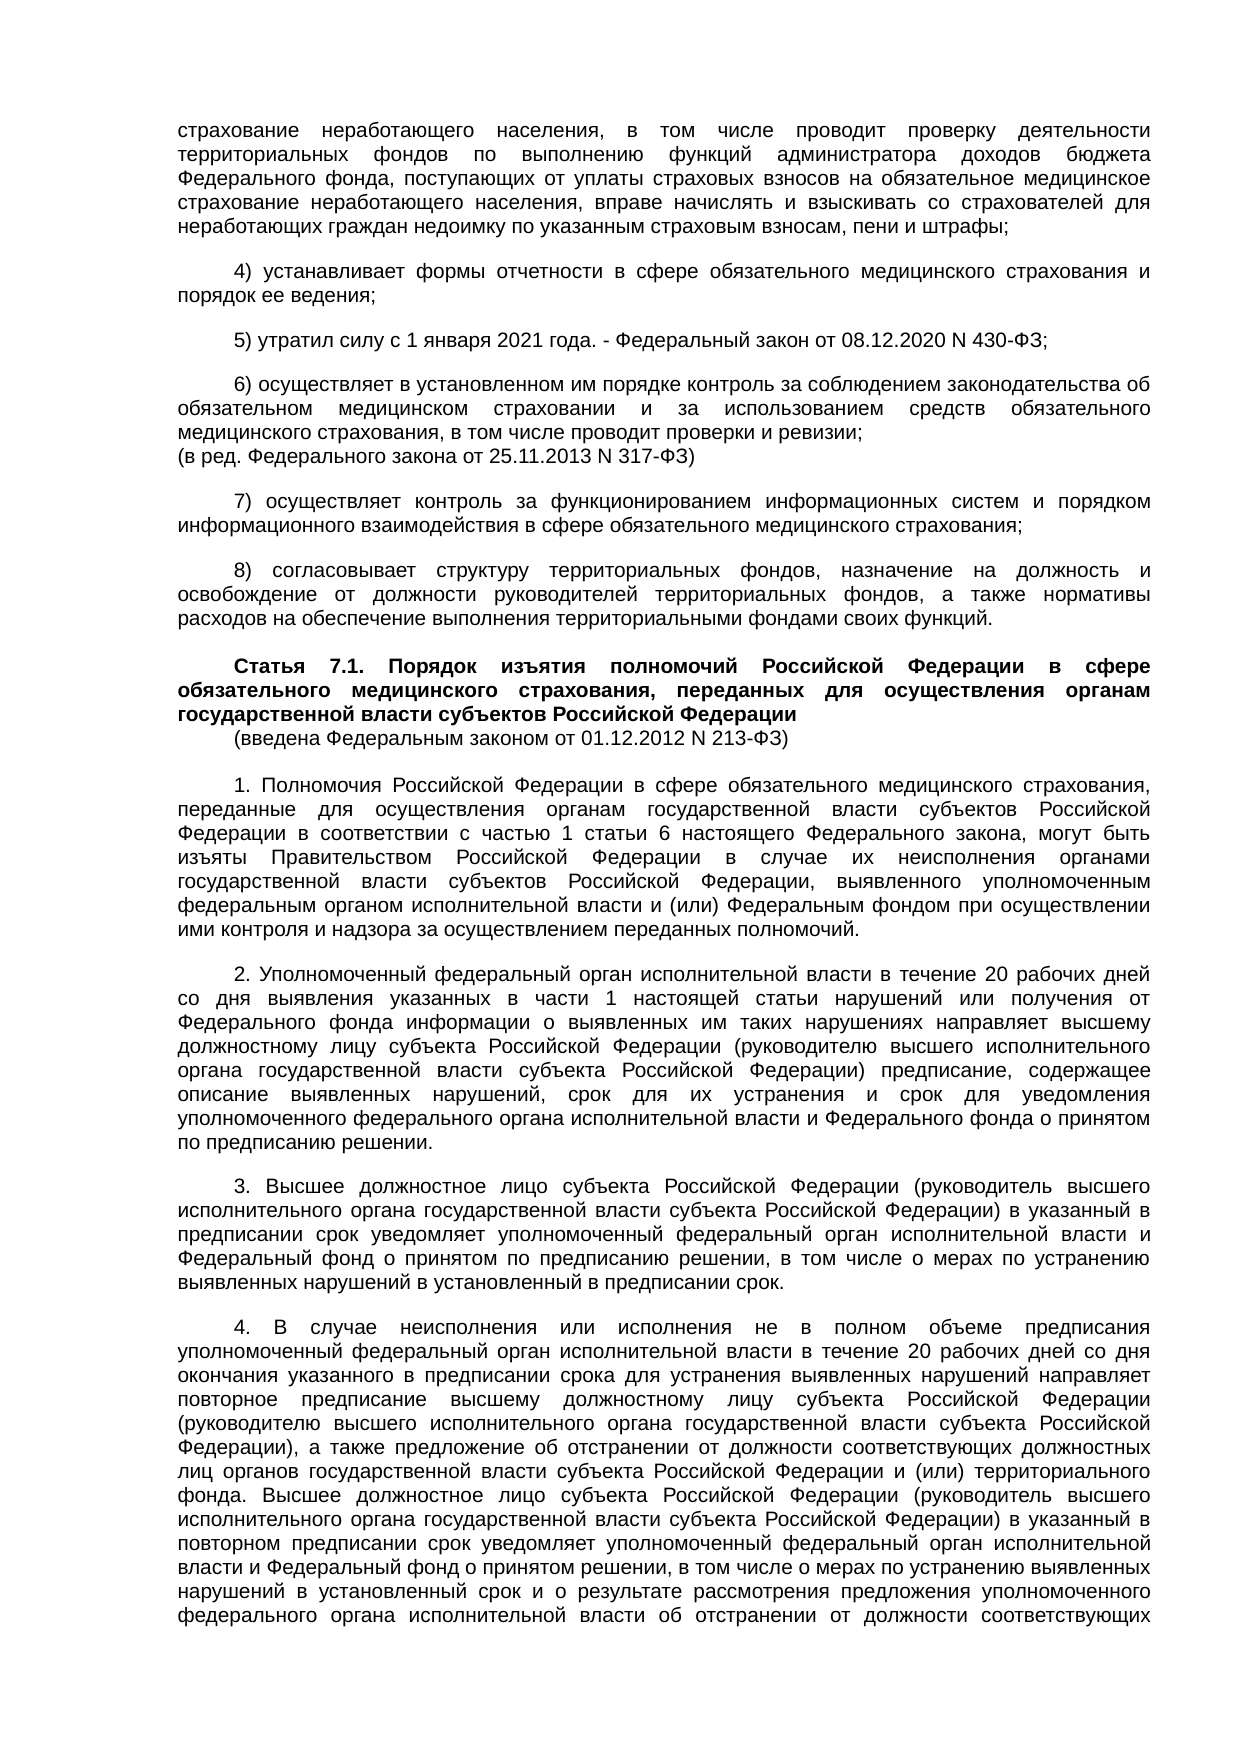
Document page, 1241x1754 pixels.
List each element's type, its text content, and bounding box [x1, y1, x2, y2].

text 5) утратил силу с 1 января 2021 года. - Федеральный закон от 08.12.2020 N 430-ФЗ; [177, 327, 1152, 351]
text 1. Полномочия Российской Федерации в сфере обязательного медицинского страхования, переданные для осуществления органам государственной власти субъектов Российской Федерации в соответствии с частью 1 статьи 6 настоящего Федерального закона, могут быть изъяты Правительством Российской Федерации в случае их неисполнения органами государственной власти субъектов Российской Федерации, выявленного уполномоченным федеральным органом исполнительной власти и (или) Федеральным фондом при осуществлении ими контроля и надзора за осуществлением переданных полномочий. [177, 773, 1152, 941]
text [177, 1315, 1152, 1626]
text (введена Федеральным законом от 01.12.2012 N 213-ФЗ) [177, 725, 1152, 749]
text (в ред. Федерального закона от 25.11.2013 N 317-ФЗ) [177, 444, 1152, 468]
text 6) осуществляет в установленном им порядке контроль за соблюдением законодательства об обязательном медицинском страховании и за использованием средств обязательного медицинского страхования, в том числе проводит проверки и ревизии; [177, 372, 1152, 444]
text 4) устанавливает формы отчетности в сфере обязательного медицинского страхования и порядок ее ведения; [177, 259, 1152, 307]
text 8) согласовывает структуру территориальных фондов, назначение на должность и освобождение от должности руководителей территориальных фондов, а также нормативы расходов на обеспечение выполнения территориальными фондами своих функций. [177, 558, 1152, 629]
text 3. Высшее должностное лицо субъекта Российской Федерации (руководитель высшего исполнительного органа государственной власти субъекта Российской Федерации) в указанный в предписании срок уведомляет уполномоченный федеральный орган исполнительной власти и Федеральный фонд о принятом по предписанию решении, в том числе о мерах по устранению выявленных нарушений в установленный в предписании срок. [177, 1174, 1152, 1294]
text 2. Уполномоченный федеральный орган исполнительной власти в течение 20 рабочих дней со дня выявления указанных в части 1 настоящей статьи нарушений или получения от Федерального фонда информации о выявленных им таких нарушениях направляет высшему должностному лицу субъекта Российской Федерации (руководителю высшего исполнительного органа государственной власти субъекта Российской Федерации) предписание, содержащее описание выявленных нарушений, срок для их устранения и срок для уведомления уполномоченного федерального органа исполнительной власти и Федерального фонда о принятом по предписанию решении. [177, 962, 1152, 1153]
text 7) осуществляет контроль за функционированием информационных систем и порядком информационного взаимодействия в сфере обязательного медицинского страхования; [177, 489, 1152, 537]
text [177, 118, 1152, 238]
title Статья 7.1. Порядок изъятия полномочий Российской Федерации в сфере обязательного медицинского страхования, переданных для осуществления органам государственной власти субъектов Российской Федерации [177, 653, 1152, 725]
